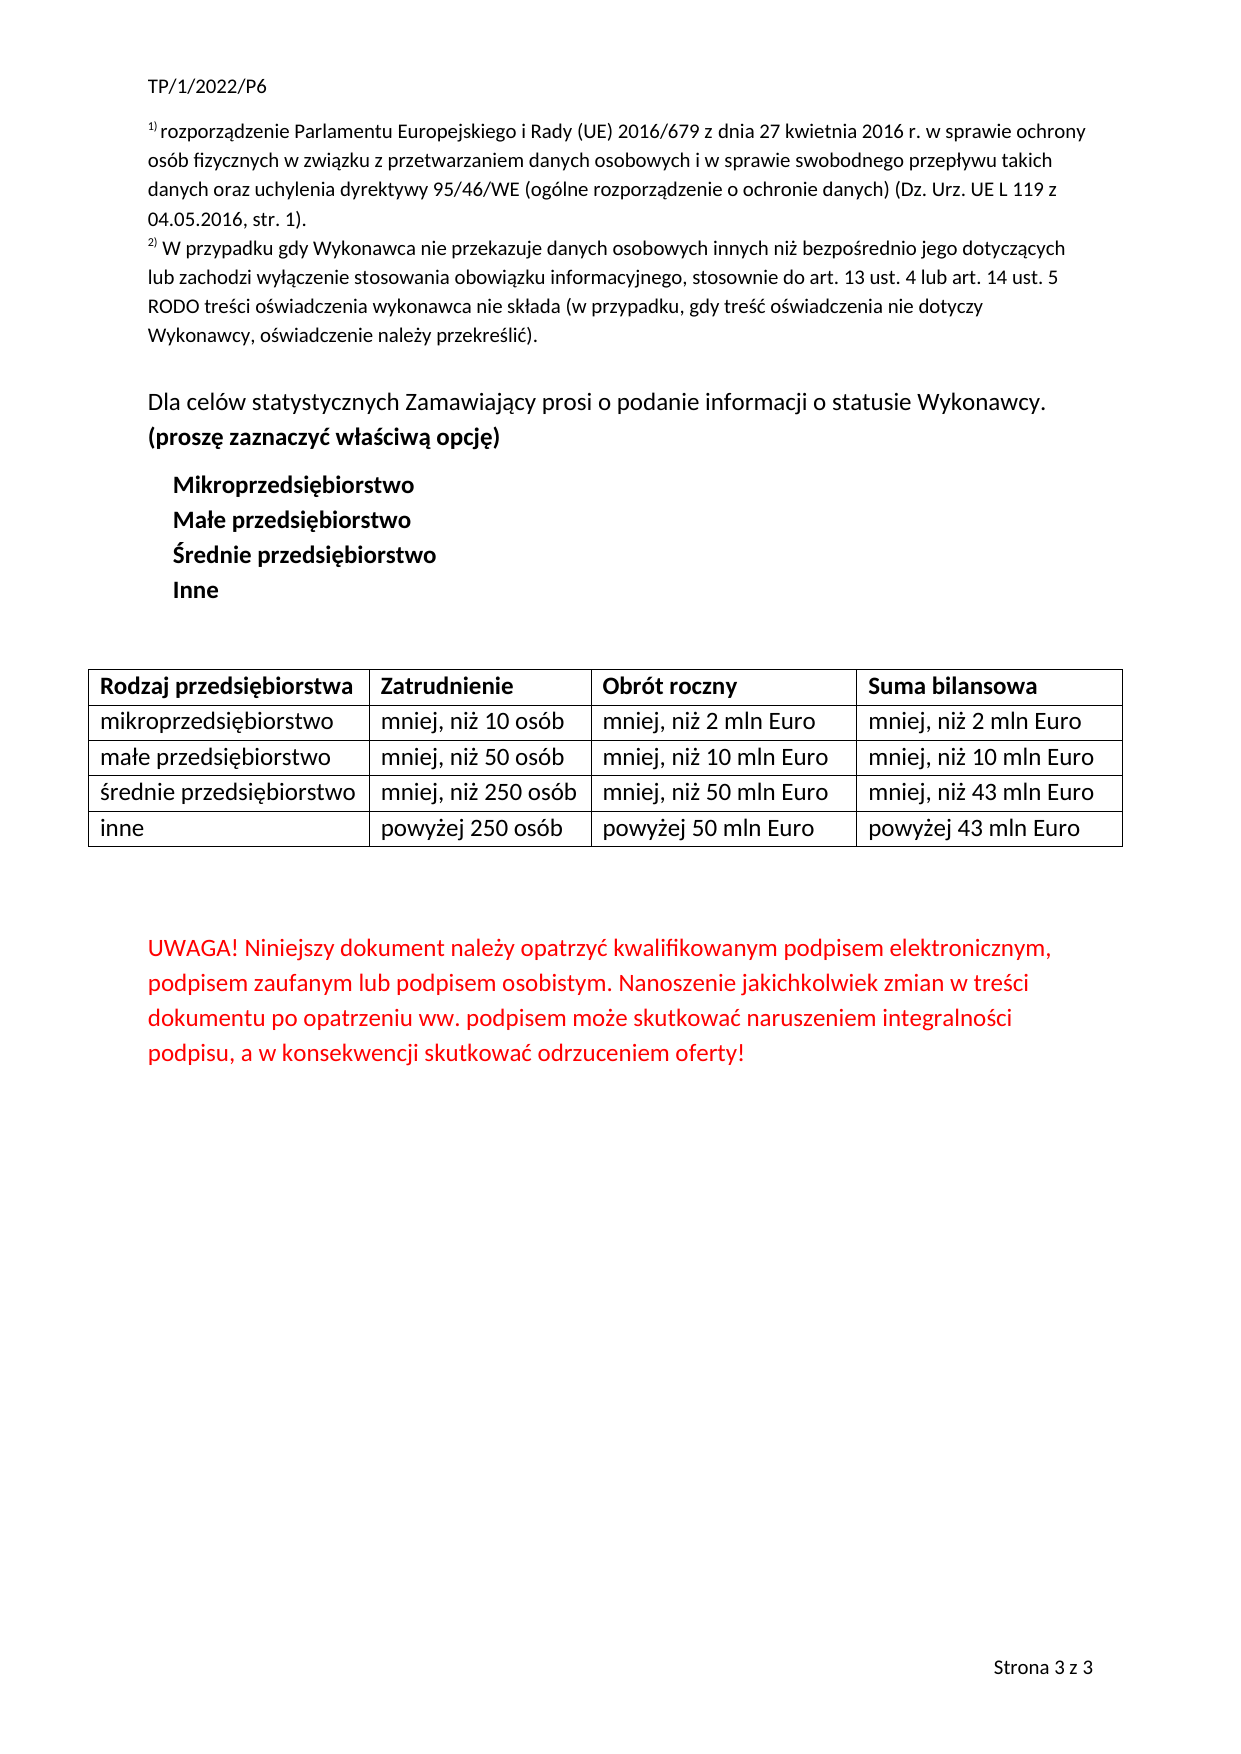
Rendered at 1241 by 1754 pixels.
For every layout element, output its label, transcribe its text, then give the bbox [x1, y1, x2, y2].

table_cell mikroprzedsiębiorstwo [89, 706, 369, 740]
text Inne [148, 574, 1093, 604]
text Dla celów statystycznych Zamawiający prosi o podanie informacji o statusie Wykonawcy. [148, 387, 1093, 417]
table_cell mniej, niż 10 mln Euro [857, 741, 1122, 775]
text Mikroprzedsiębiorstwo [148, 469, 1093, 499]
table_cell powyżej 50 mln Euro [592, 812, 856, 846]
table_cell mniej, niż 2 mln Euro [857, 706, 1122, 740]
table_cell powyżej 43 mln Euro [857, 812, 1122, 846]
table_cell inne [89, 812, 369, 846]
table_header Suma bilansowa [857, 670, 1122, 704]
text Średnie przedsiębiorstwo [148, 539, 1093, 569]
table_cell mniej, niż 2 mln Euro [592, 706, 856, 740]
table_cell mniej, niż 50 osób [370, 741, 591, 775]
table_cell mniej, niż 10 mln Euro [592, 741, 856, 775]
table_header Zatrudnienie [370, 670, 591, 704]
table_header Rodzaj przedsiębiorstwa [89, 670, 369, 704]
table_cell małe przedsiębiorstwo [89, 741, 369, 775]
table_header Obrót roczny [592, 670, 856, 704]
text 1) rozporządzenie Parlamentu Europejskiego i Rady (UE) 2016/679 z dnia 27 kwietnia 2016 r. w sprawie ochrony osób fizycznych w związku z przetwarzaniem danych osobowych i w sprawie swobodnego przepływu takich danych oraz uchylenia dyrektywy 95/46/WE (ogólne rozporządzenie o ochronie danych) (Dz. Urz. UE L 119 z 04.05.2016, str. 1). [148, 118, 1093, 231]
text UWAGA! Niniejszy dokument należy opatrzyć kwalifikowanym podpisem elektronicznym, podpisem zaufanym lub podpisem osobistym. Nanoszenie jakichkolwiek zmian w treści dokumentu po opatrzeniu ww. podpisem może skutkować naruszeniem integralności podpisu, a w konsekwencji skutkować odrzuceniem oferty! [148, 932, 1093, 1068]
text 2) W przypadku gdy Wykonawca nie przekazuje danych osobowych innych niż bezpośrednio jego dotyczących lub zachodzi wyłączenie stosowania obowiązku informacyjnego, stosownie do art. 13 ust. 4 lub art. 14 ust. 5 RODO treści oświadczenia wykonawca nie składa (w przypadku, gdy treść oświadczenia nie dotyczy Wykonawcy, oświadczenie należy przekreślić). [148, 235, 1093, 348]
table_cell mniej, niż 50 mln Euro [592, 776, 856, 811]
table_cell średnie przedsiębiorstwo [89, 776, 369, 811]
text (proszę zaznaczyć właściwą opcję) [148, 422, 1093, 452]
table_cell powyżej 250 osób [370, 812, 591, 846]
table_cell mniej, niż 10 osób [370, 706, 591, 740]
table_cell mniej, niż 250 osób [370, 776, 591, 811]
text Małe przedsiębiorstwo [148, 504, 1093, 534]
table_cell mniej, niż 43 mln Euro [857, 776, 1122, 811]
